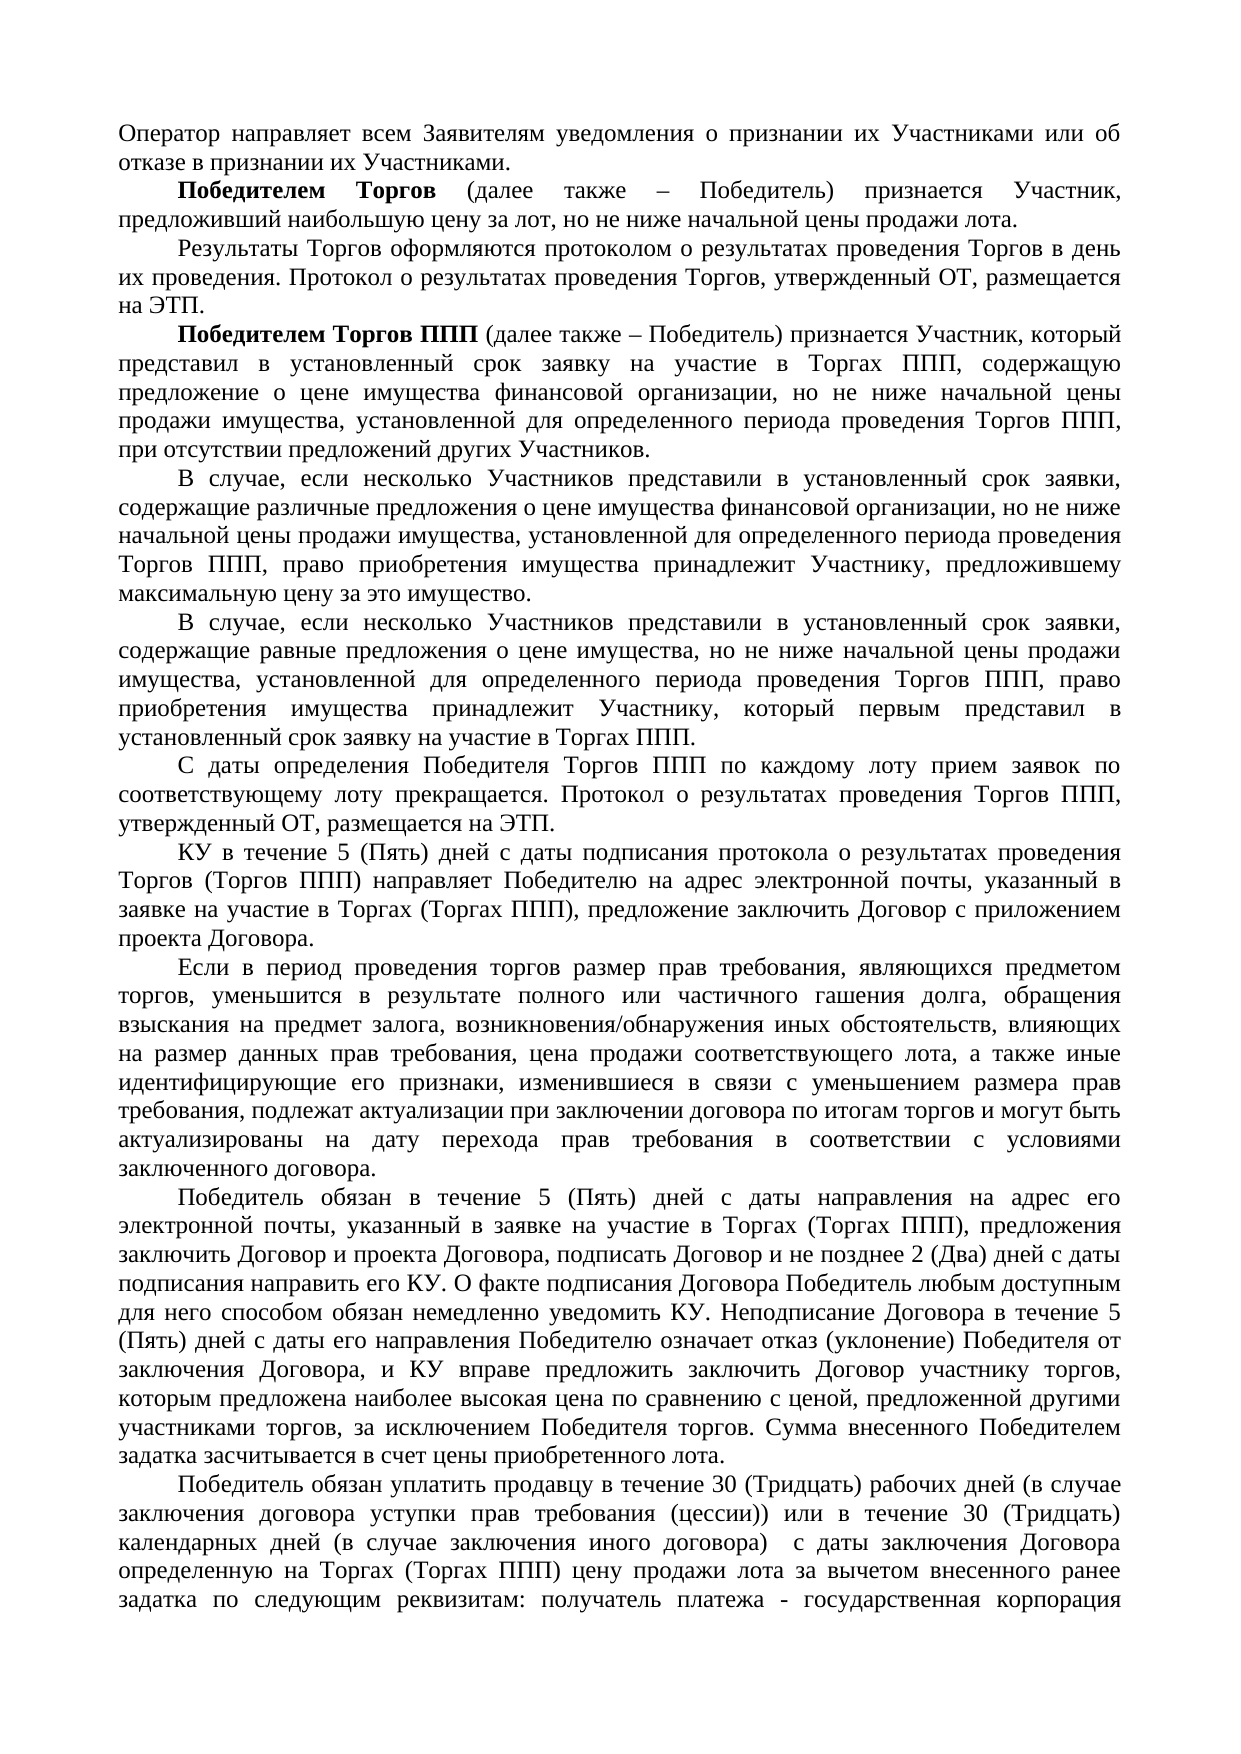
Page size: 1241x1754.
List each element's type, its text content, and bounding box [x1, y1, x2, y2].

text Победителем Торгов ППП (далее также – Победитель) признается Участник, который представил в установленный срок заявку на участие в Торгах ППП, содержащую предложение о цене имущества финансовой организации, но не ниже начальной цены продажи имущества, установленной для определенного периода проведения Торгов ППП, при отсутствии предложений других Участников. [118, 319, 1122, 463]
text Победителем Торгов (далее также – Победитель) признается Участник, предложивший наибольшую цену за лот, но не ниже начальной цены продажи лота. [118, 176, 1122, 233]
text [118, 118, 1122, 176]
text Результаты Торгов оформляются протоколом о результатах проведения Торгов в день их проведения. Протокол о результатах проведения Торгов, утвержденный ОТ, размещается на ЭТП. [118, 233, 1122, 319]
text Победитель обязан в течение 5 (Пять) дней с даты направления на адрес его электронной почты, указанный в заявке на участие в Торгах (Торгах ППП), предложения заключить Договор и проекта Договора, подписать Договор и не позднее 2 (Два) дней с даты подписания направить его КУ. О факте подписания Договора Победитель любым доступным для него способом обязан немедленно уведомить КУ. Неподписание Договора в течение 5 (Пять) дней с даты его направления Победителю означает отказ (уклонение) Победителя от заключения Договора, и КУ вправе предложить заключить Договор участнику торгов, которым предложена наиболее высокая цена по сравнению с ценой, предложенной другими участниками торгов, за исключением Победителя торгов. Сумма внесенного Победителем задатка засчитывается в счет цены приобретенного лота. [118, 1182, 1122, 1469]
text В случае, если несколько Участников представили в установленный срок заявки, содержащие различные предложения о цене имущества финансовой организации, но не ниже начальной цены продажи имущества, установленной для определенного периода проведения Торгов ППП, право приобретения имущества принадлежит Участнику, предложившему максимальную цену за это имущество. [118, 463, 1122, 607]
text Если в период проведения торгов размер прав требования, являющихся предметом торгов, уменьшится в результате полного или частичного гашения долга, обращения взыскания на предмет залога, возникновения/обнаружения иных обстоятельств, влияющих на размер данных прав требования, цена продажи соответствующего лота, а также иные идентифицирующие его признаки, изменившиеся в связи с уменьшением размера прав требования, подлежат актуализации при заключении договора по итогам торгов и могут быть актуализированы на дату перехода прав требования в соответствии с условиями заключенного договора. [118, 952, 1122, 1182]
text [118, 1469, 1122, 1613]
text КУ в течение 5 (Пять) дней с даты подписания протокола о результатах проведения Торгов (Торгов ППП) направляет Победителю на адрес электронной почты, указанный в заявке на участие в Торгах (Торгах ППП), предложение заключить Договор с приложением проекта Договора. [118, 837, 1122, 952]
text С даты определения Победителя Торгов ППП по каждому лоту прием заявок по соответствующему лоту прекращается. Протокол о результатах проведения Торгов ППП, утвержденный ОТ, размещается на ЭТП. [118, 751, 1122, 837]
text В случае, если несколько Участников представили в установленный срок заявки, содержащие равные предложения о цене имущества, но не ниже начальной цены продажи имущества, установленной для определенного периода проведения Торгов ППП, право приобретения имущества принадлежит Участнику, который первым представил в установленный срок заявку на участие в Торгах ППП. [118, 607, 1122, 751]
